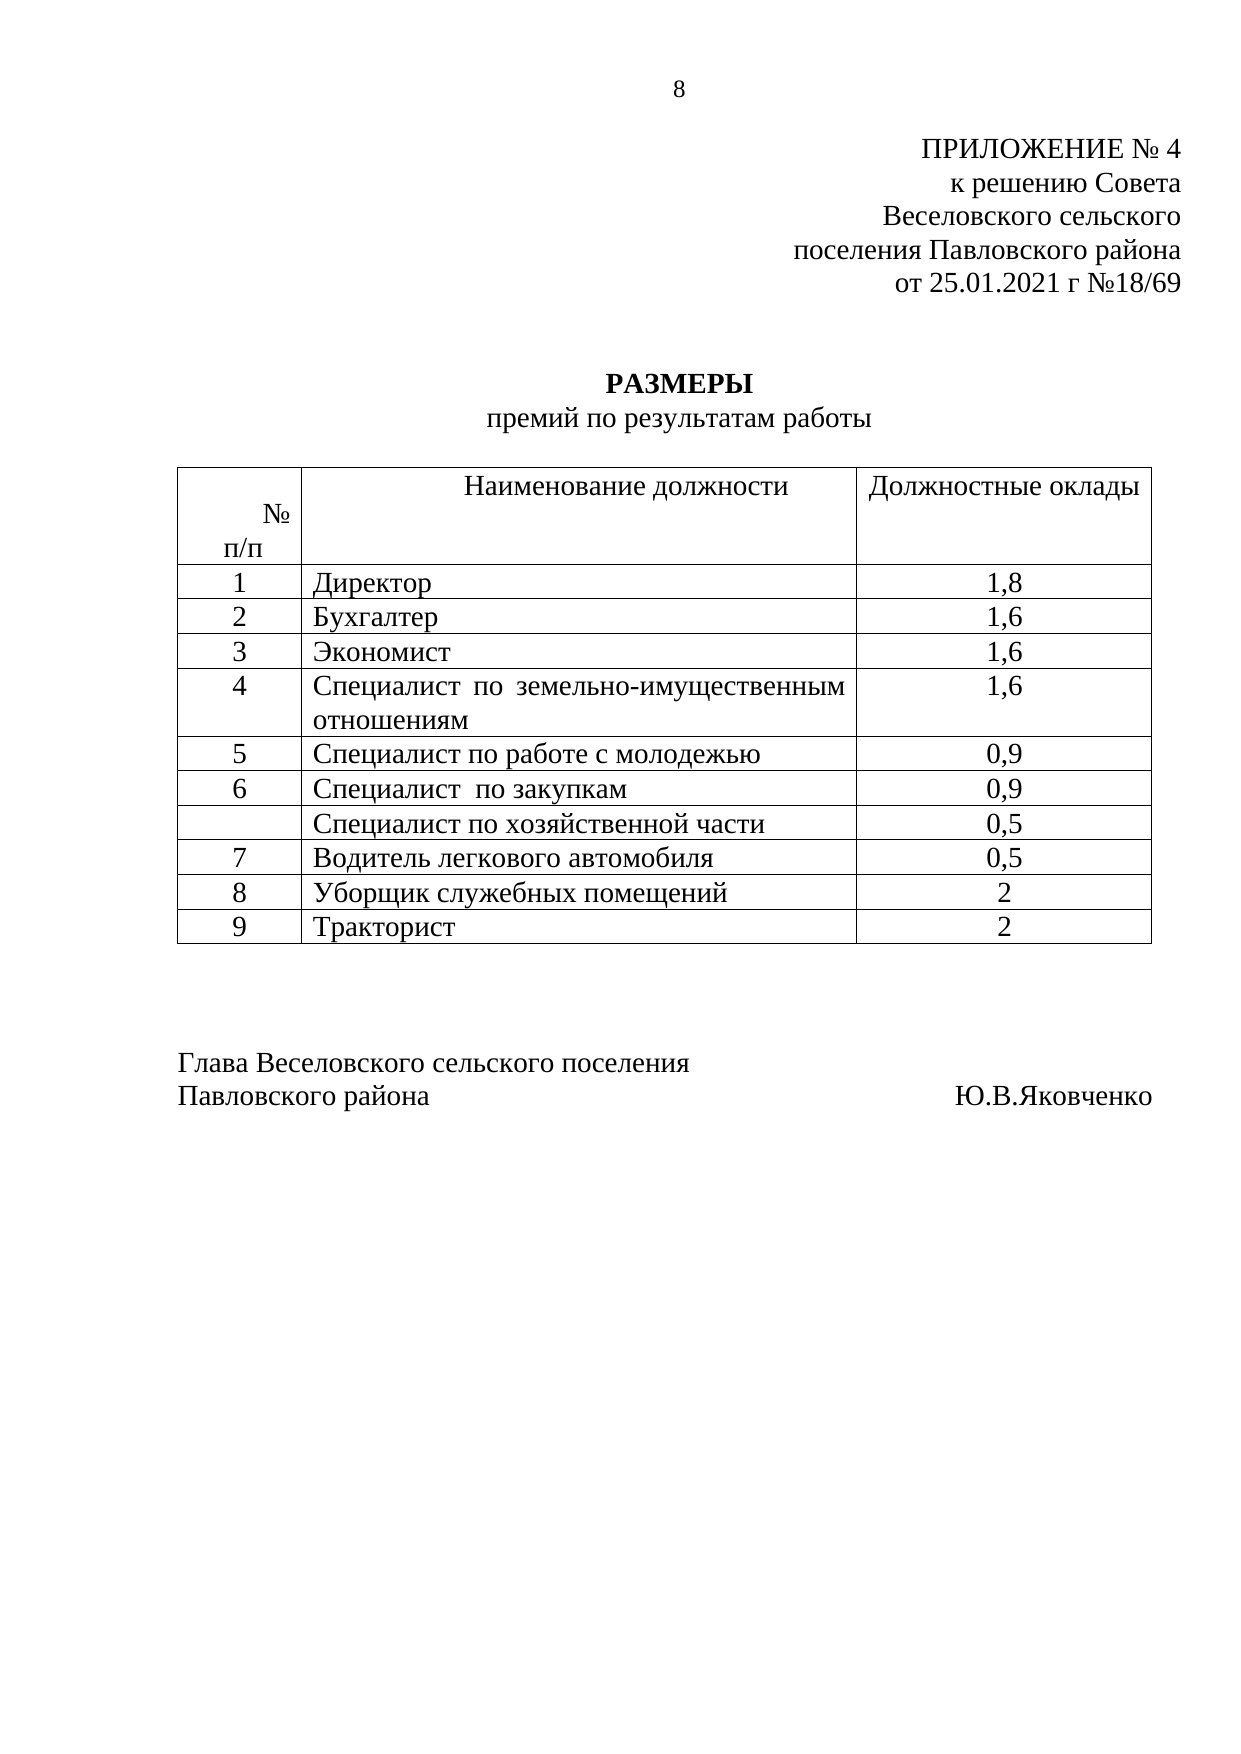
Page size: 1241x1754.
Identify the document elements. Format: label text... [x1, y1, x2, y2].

table_cell 0,9 [857, 771, 1151, 805]
table_cell Специалист по закупкам [302, 771, 856, 805]
table_cell 1,6 [857, 634, 1151, 667]
table_cell [178, 806, 301, 839]
table_cell 2 [857, 910, 1151, 943]
table_cell 4 [178, 669, 301, 736]
table_cell 1,6 [857, 599, 1151, 633]
table_cell 1,8 [857, 565, 1151, 598]
table_cell Специалист по хозяйственной части [302, 806, 856, 839]
text премий по результатам работы [177, 400, 1181, 433]
table_cell 2 [857, 875, 1151, 908]
table_cell 9 [178, 910, 301, 943]
table_cell Бухгалтер [302, 599, 856, 633]
text Павловского района Ю.В.Яковченко [177, 1078, 1181, 1112]
table_header Наименование должности [302, 468, 856, 564]
text Веселовского сельского [709, 198, 1181, 232]
table_cell 8 [178, 875, 301, 908]
text от 25.01.2021 г №18/69 [709, 266, 1181, 299]
table_cell 5 [178, 737, 301, 770]
table_cell Уборщик служебных помещений [302, 875, 856, 908]
table_cell Экономист [302, 634, 856, 667]
table_cell 0,5 [857, 806, 1151, 839]
text Глава Веселовского сельского поселения [177, 1045, 1181, 1078]
table_cell Специалист по работе с молодежью [302, 737, 856, 770]
table_cell Тракторист [302, 910, 856, 943]
table_cell Специалист по земельно-имущественным отношениям [302, 669, 856, 736]
table_cell 3 [178, 634, 301, 667]
table_header № п/п [178, 468, 301, 564]
table_header Должностные оклады [857, 468, 1151, 564]
text РАЗМЕРЫ [177, 366, 1181, 400]
text к решению Совета [709, 165, 1181, 198]
text поселения Павловского района [709, 232, 1181, 266]
table_cell 2 [178, 599, 301, 633]
table_cell Директор [302, 565, 856, 598]
text ПРИЛОЖЕНИЕ № 4 [709, 131, 1181, 165]
table_cell 0,9 [857, 737, 1151, 770]
table_cell 7 [178, 840, 301, 874]
table_cell 6 [178, 771, 301, 805]
table_cell 0,5 [857, 840, 1151, 874]
table_cell 1 [178, 565, 301, 598]
table_cell Водитель легкового автомобиля [302, 840, 856, 874]
table_cell 1,6 [857, 669, 1151, 736]
